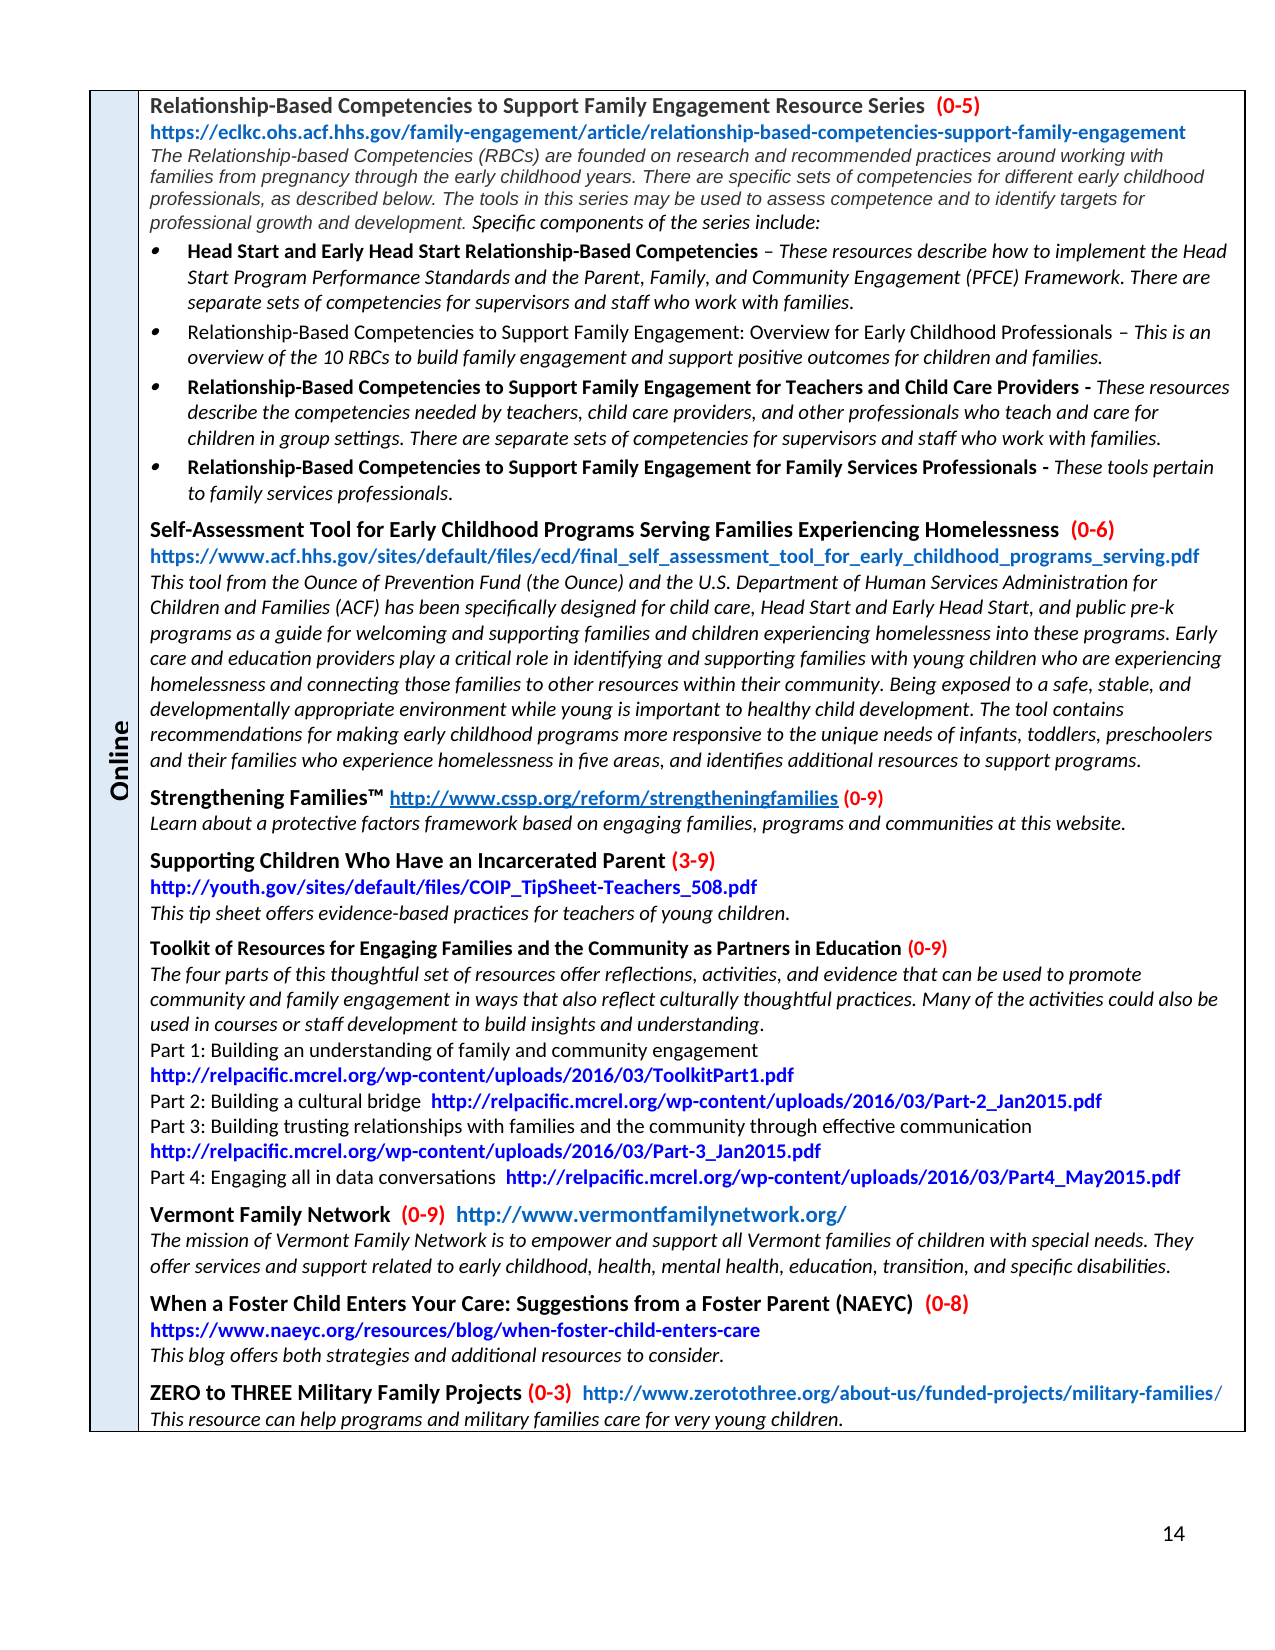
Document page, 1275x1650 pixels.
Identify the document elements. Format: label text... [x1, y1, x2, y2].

table_cell Online [91, 91, 138, 1431]
table_cell Relationship-Based Competencies to Support Family Engagement Resource Series (0-5) https://eclkc.ohs.acf.hhs.gov/family-engagement/article/relationship-based-competencies-support-family-engagement The Relationship-based Competencies (RBCs) are founded on research and recommended practices around working with families from pregnancy through the early childhood years. There are specific sets of competencies for different early childhood professionals, as described below. The tools in this series may be used to assess competence and to identify targets for professional growth and development. Specific components of the series include: Head Start and Early Head Start Relationship-Based Competencies – These resources describe how to implement the Head Start Program Performance Standards and the Parent, Family, and Community Engagement (PFCE) Framework. There are separate sets of competencies for supervisors and staff who work with families. Relationship-Based Competencies to Support Family Engagement: Overview for Early Childhood Professionals – This is an overview of the 10 RBCs to build family engagement and support positive outcomes for children and families. Relationship-Based Competencies to Support Family Engagement for Teachers and Child Care Providers - These resources describe the competencies needed by teachers, child care providers, and other professionals who teach and care for children in group settings. There are separate sets of competencies for supervisors and staff who work with families. Relationship-Based Competencies to Support Family Engagement for Family Services Professionals - These tools pertain to family services professionals. Self-Assessment Tool for Early Childhood Programs Serving Families Experiencing Homelessness (0-6) https://www.acf.hhs.gov/sites/default/files/ecd/final_self_assessment_tool_for_early_childhood_programs_serving.pdf This tool from the Ounce of Prevention Fund (the Ounce) and the U.S. Department of Human Services Administration for Children and Families (ACF) has been specifically designed for child care, Head Start and Early Head Start, and public pre-k programs as a guide for welcoming and supporting families and children experiencing homelessness into these programs. Early care and education providers play a critical role in identifying and supporting families with young children who are experiencing homelessness and connecting those families to other resources within their community. Being exposed to a safe, stable, and developmentally appropriate environment while young is important to healthy child development. The tool contains recommendations for making early childhood programs more responsive to the unique needs of infants, toddlers, preschoolers and their families who experience homelessness in five areas, and identifies additional resources to support programs. Strengthening Families™ http://www.cssp.org/reform/strengtheningfamilies (0-9) Learn about a protective factors framework based on engaging families, programs and communities at this website. Supporting Children Who Have an Incarcerated Parent (3-9) http://youth.gov/sites/default/files/COIP_TipSheet-Teachers_508.pdf This tip sheet offers evidence-based practices for teachers of young children. Toolkit of Resources for Engaging Families and the Community as Partners in Education (0-9) The four parts of this thoughtful set of resources offer reflections, activities, and evidence that can be used to promote community and family engagement in ways that also reflect culturally thoughtful practices. Many of the activities could also be used in courses or staff development to build insights and understanding. Part 1: Building an understanding of family and community engagement http://relpacific.mcrel.org/wp-content/uploads/2016/03/ToolkitPart1.pdf Part 2: Building a cultural bridge http://relpacific.mcrel.org/wp-content/uploads/2016/03/Part-2_Jan2015.pdf Part 3: Building trusting relationships with families and the community through effective communication http://relpacific.mcrel.org/wp-content/uploads/2016/03/Part-3_Jan2015.pdf Part 4: Engaging all in data conversations http://relpacific.mcrel.org/wp-content/uploads/2016/03/Part4_May2015.pdf Vermont Family Network (0-9) http://www.vermontfamilynetwork.org/ The mission of Vermont Family Network is to empower and support all Vermont families of children with special needs. They offer services and support related to early childhood, health, mental health, education, transition, and specific disabilities. When a Foster Child Enters Your Care: Suggestions from a Foster Parent (NAEYC) (0-8) https://www.naeyc.org/resources/blog/when-foster-child-enters-care This blog offers both strategies and additional resources to consider. ZERO to THREE Military Family Projects (0-3) http://www.zerotothree.org/about-us/funded-projects/military-families/ This resource can help programs and military families care for very young children. [139, 91, 1244, 1431]
